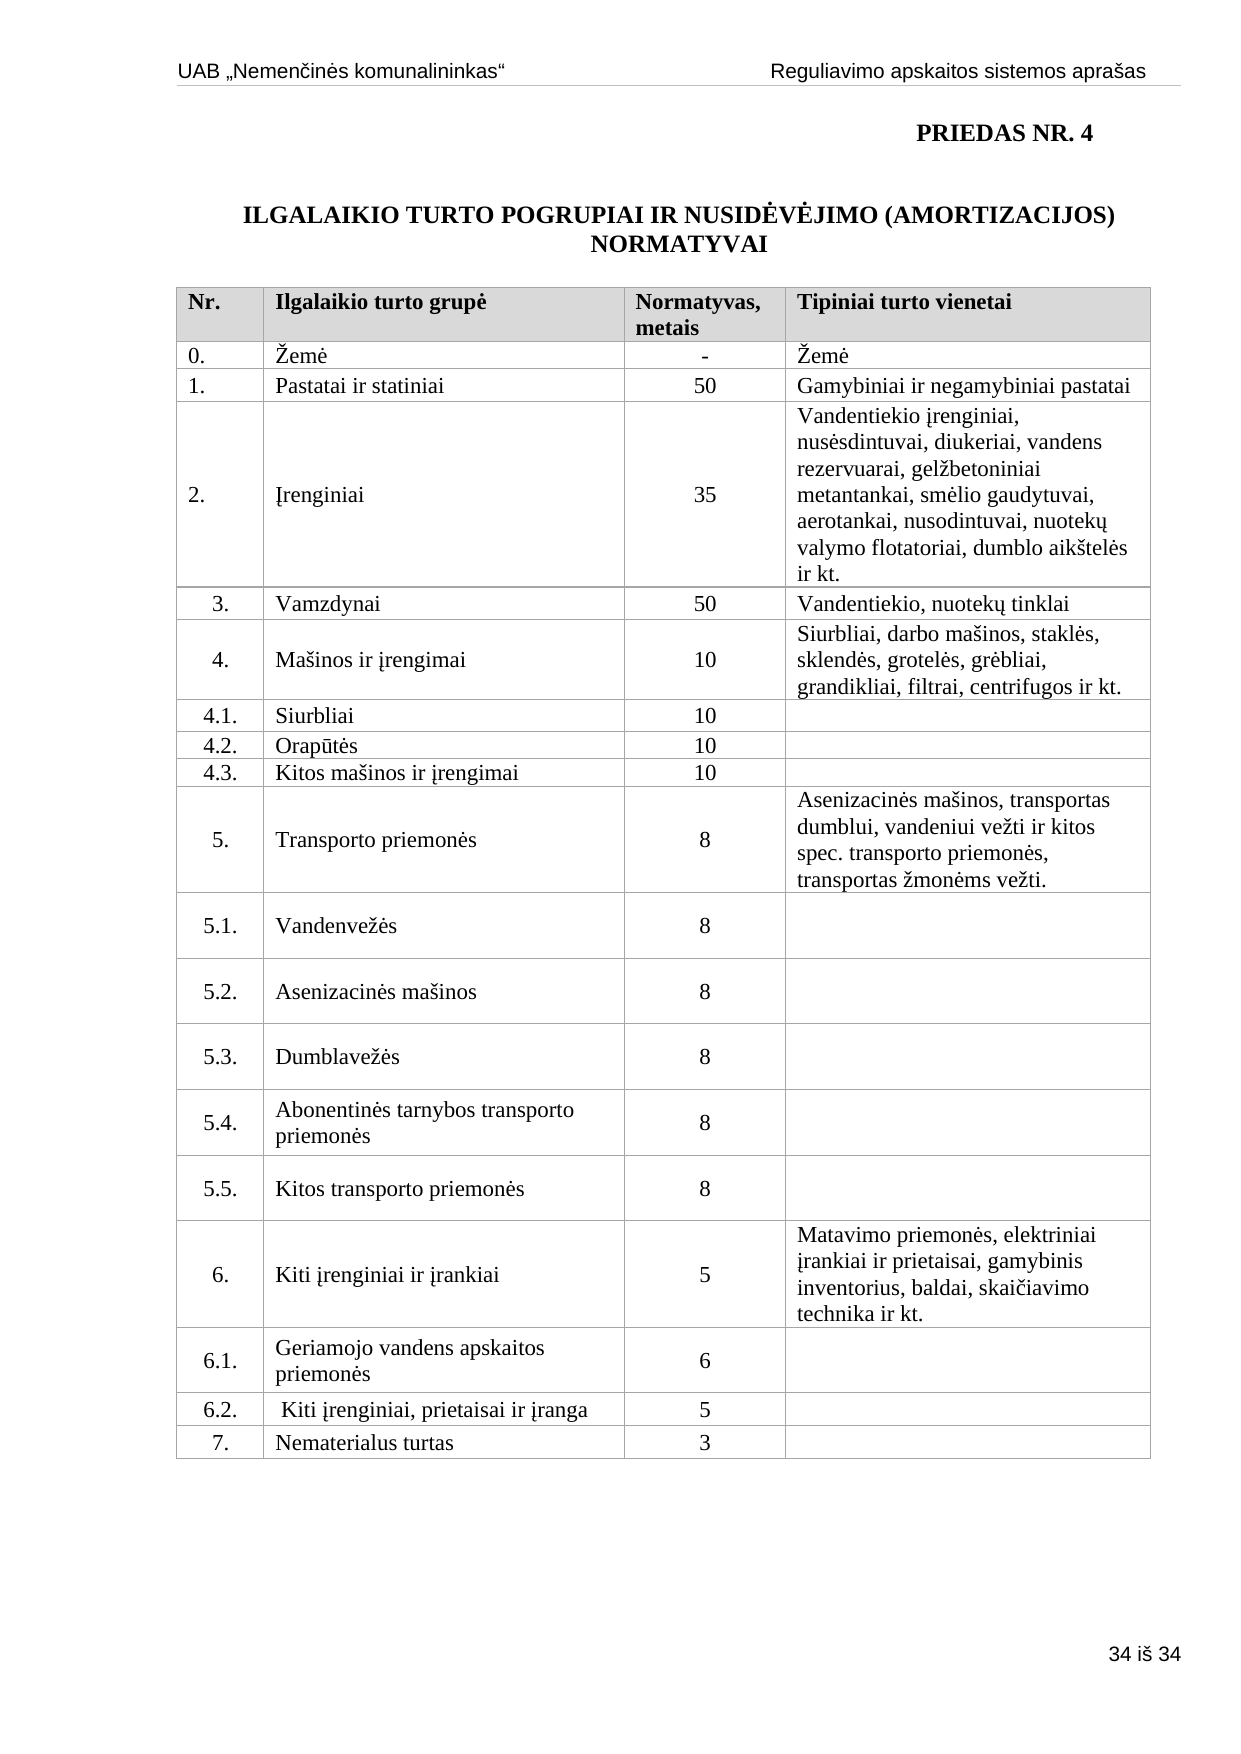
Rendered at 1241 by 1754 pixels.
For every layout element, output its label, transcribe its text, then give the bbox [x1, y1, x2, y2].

table_cell Gamybiniai ir negamybiniai pastatai [786, 369, 1150, 401]
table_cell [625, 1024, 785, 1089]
table_cell Siurbliai, darbo mašinos, staklės, sklendės, grotelės, grėbliai, grandikliai, filtrai, centrifugos ir kt. [786, 620, 1150, 699]
table_cell 10 [625, 700, 785, 731]
table_cell 50 [625, 369, 785, 401]
table_cell Pastatai ir statiniai [264, 369, 624, 401]
table_cell Mašinos ir įrengimai [264, 620, 624, 699]
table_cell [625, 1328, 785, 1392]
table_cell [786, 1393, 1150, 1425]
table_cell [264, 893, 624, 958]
table_cell Vamzdynai [264, 588, 624, 619]
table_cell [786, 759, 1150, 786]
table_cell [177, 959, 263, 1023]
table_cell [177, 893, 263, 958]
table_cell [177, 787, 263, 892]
table_cell 10 [625, 620, 785, 699]
table_cell Žemė [264, 342, 624, 368]
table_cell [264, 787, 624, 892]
table_header Nr. [177, 288, 263, 341]
table_header Ilgalaikio turto grupė [264, 288, 624, 341]
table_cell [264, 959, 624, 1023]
table_cell 10 [625, 732, 785, 758]
table_cell 2. [177, 402, 263, 586]
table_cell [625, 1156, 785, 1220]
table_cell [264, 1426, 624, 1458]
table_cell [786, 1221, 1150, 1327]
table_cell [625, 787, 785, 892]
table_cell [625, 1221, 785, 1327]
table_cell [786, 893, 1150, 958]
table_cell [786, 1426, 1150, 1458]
table_header Tipiniai turto vienetai [786, 288, 1150, 341]
table_cell Orapūtės [264, 732, 624, 758]
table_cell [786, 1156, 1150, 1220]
table_cell Žemė [786, 342, 1150, 368]
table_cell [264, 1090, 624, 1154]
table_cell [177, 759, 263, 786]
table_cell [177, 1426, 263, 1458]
subtitle PRIEDAS NR. 4 [236, 118, 1093, 147]
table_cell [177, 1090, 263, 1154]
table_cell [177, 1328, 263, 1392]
table_cell 1. [177, 369, 263, 401]
table_cell Vandentiekio įrenginiai, nusėsdintuvai, diukeriai, vandens rezervuarai, gelžbetoniniai metantankai, smėlio gaudytuvai, aerotankai, nusodintuvai, nuotekų valymo flotatoriai, dumblo aikštelės ir kt. [786, 402, 1150, 586]
table_cell 50 [625, 588, 785, 619]
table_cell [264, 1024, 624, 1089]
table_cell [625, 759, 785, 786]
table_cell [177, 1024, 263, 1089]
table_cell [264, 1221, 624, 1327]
table_cell [786, 732, 1150, 758]
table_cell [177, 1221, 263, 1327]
table_cell 35 [625, 402, 785, 586]
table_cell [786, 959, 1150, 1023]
table_cell - [625, 342, 785, 368]
table_cell Įrenginiai [264, 402, 624, 586]
table_cell Siurbliai [264, 700, 624, 731]
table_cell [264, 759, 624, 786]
table_cell 3. [177, 588, 263, 619]
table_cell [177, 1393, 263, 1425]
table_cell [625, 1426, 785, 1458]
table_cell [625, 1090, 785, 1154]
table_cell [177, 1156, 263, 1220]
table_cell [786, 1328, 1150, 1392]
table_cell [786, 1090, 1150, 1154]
table_cell 4.1. [177, 700, 263, 731]
table_cell Vandentiekio, nuotekų tinklai [786, 588, 1150, 619]
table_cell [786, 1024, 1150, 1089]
table_header Normatyvas, metais [625, 288, 785, 341]
table_cell 4. [177, 620, 263, 699]
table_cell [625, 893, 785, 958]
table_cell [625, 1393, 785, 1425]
table_cell 0. [177, 342, 263, 368]
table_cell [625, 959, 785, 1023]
table_cell 4.2. [177, 732, 263, 758]
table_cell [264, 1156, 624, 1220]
text ILGALAIKIO TURTO POGRUPIAI IR NUSIDĖVĖJIMO (AMORTIZACIJOS) NORMATYVAI [177, 201, 1181, 258]
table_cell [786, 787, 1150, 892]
table_cell [786, 700, 1150, 731]
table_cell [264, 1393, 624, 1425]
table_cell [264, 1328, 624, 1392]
